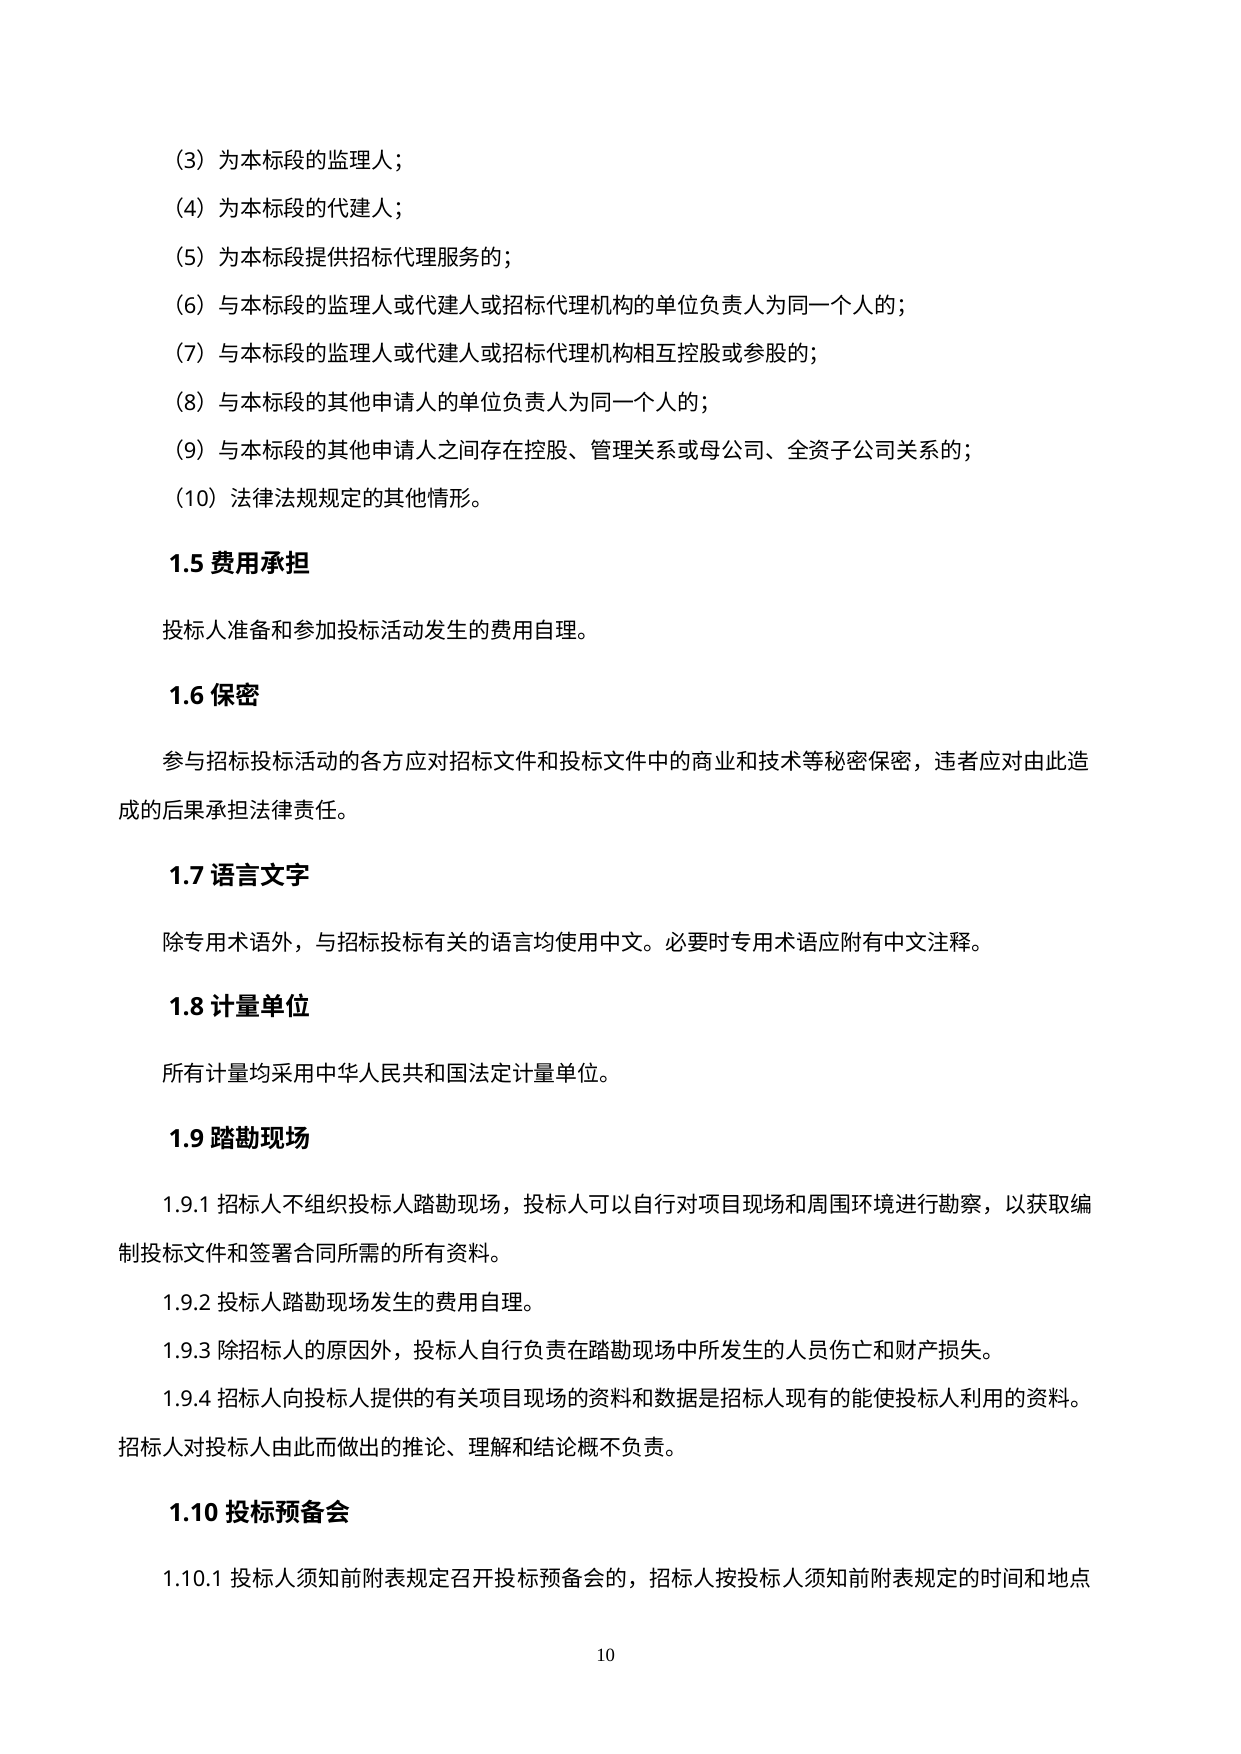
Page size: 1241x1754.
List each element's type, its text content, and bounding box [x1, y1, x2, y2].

text （6）与本标段的监理人或代建人或招标代理机构的单位负责人为同一个人的； [118, 288, 1092, 320]
text （5）为本标段提供招标代理服务的； [118, 239, 1092, 272]
text 1.9.2 投标人踏勘现场发生的费用自理。 [118, 1284, 1092, 1317]
text 1.10 投标预备会 [118, 1478, 1092, 1543]
text 1.5 费用承担 [118, 529, 1092, 594]
text （3）为本标段的监理人； [118, 143, 1092, 175]
text 投标人准备和参加投标活动发生的费用自理。 [118, 612, 1092, 645]
text （4）为本标段的代建人； [118, 191, 1092, 223]
text 参与招标投标活动的各方应对招标文件和投标文件中的商业和技术等秘密保密，违者应对由此造成的后果承担法律责任。 [118, 744, 1092, 825]
text （10）法律法规规定的其他情形。 [118, 481, 1092, 513]
text 1.9 踏勘现场 [118, 1104, 1092, 1169]
text 除专用术语外，与招标投标有关的语言均使用中文。必要时专用术语应附有中文注释。 [118, 924, 1092, 957]
text 所有计量均采用中华人民共和国法定计量单位。 [118, 1056, 1092, 1088]
text （9）与本标段的其他申请人之间存在控股、管理关系或母公司、全资子公司关系的； [118, 433, 1092, 465]
text 1.9.1 招标人不组织投标人踏勘现场，投标人可以自行对项目现场和周围环境进行勘察，以获取编制投标文件和签署合同所需的所有资料。 [118, 1187, 1092, 1268]
text 1.9.3 除招标人的原因外，投标人自行负责在踏勘现场中所发生的人员伤亡和财产损失。 [118, 1332, 1092, 1365]
text （7）与本标段的监理人或代建人或招标代理机构相互控股或参股的； [118, 336, 1092, 368]
text 1.9.4 招标人向投标人提供的有关项目现场的资料和数据是招标人现有的能使投标人利用的资料。招标人对投标人由此而做出的推论、理解和结论概不负责。 [118, 1381, 1092, 1462]
text 1.6 保密 [118, 661, 1092, 726]
text 1.10.1 投标人须知前附表规定召开投标预备会的，招标人按投标人须知前附表规定的时间和地点召开投标预备会，澄清投标人提出的问题。 [118, 1561, 1092, 1593]
text 1.7 语言文字 [118, 841, 1092, 906]
text 1.8 计量单位 [118, 972, 1092, 1037]
text （8）与本标段的其他申请人的单位负责人为同一个人的； [118, 384, 1092, 417]
